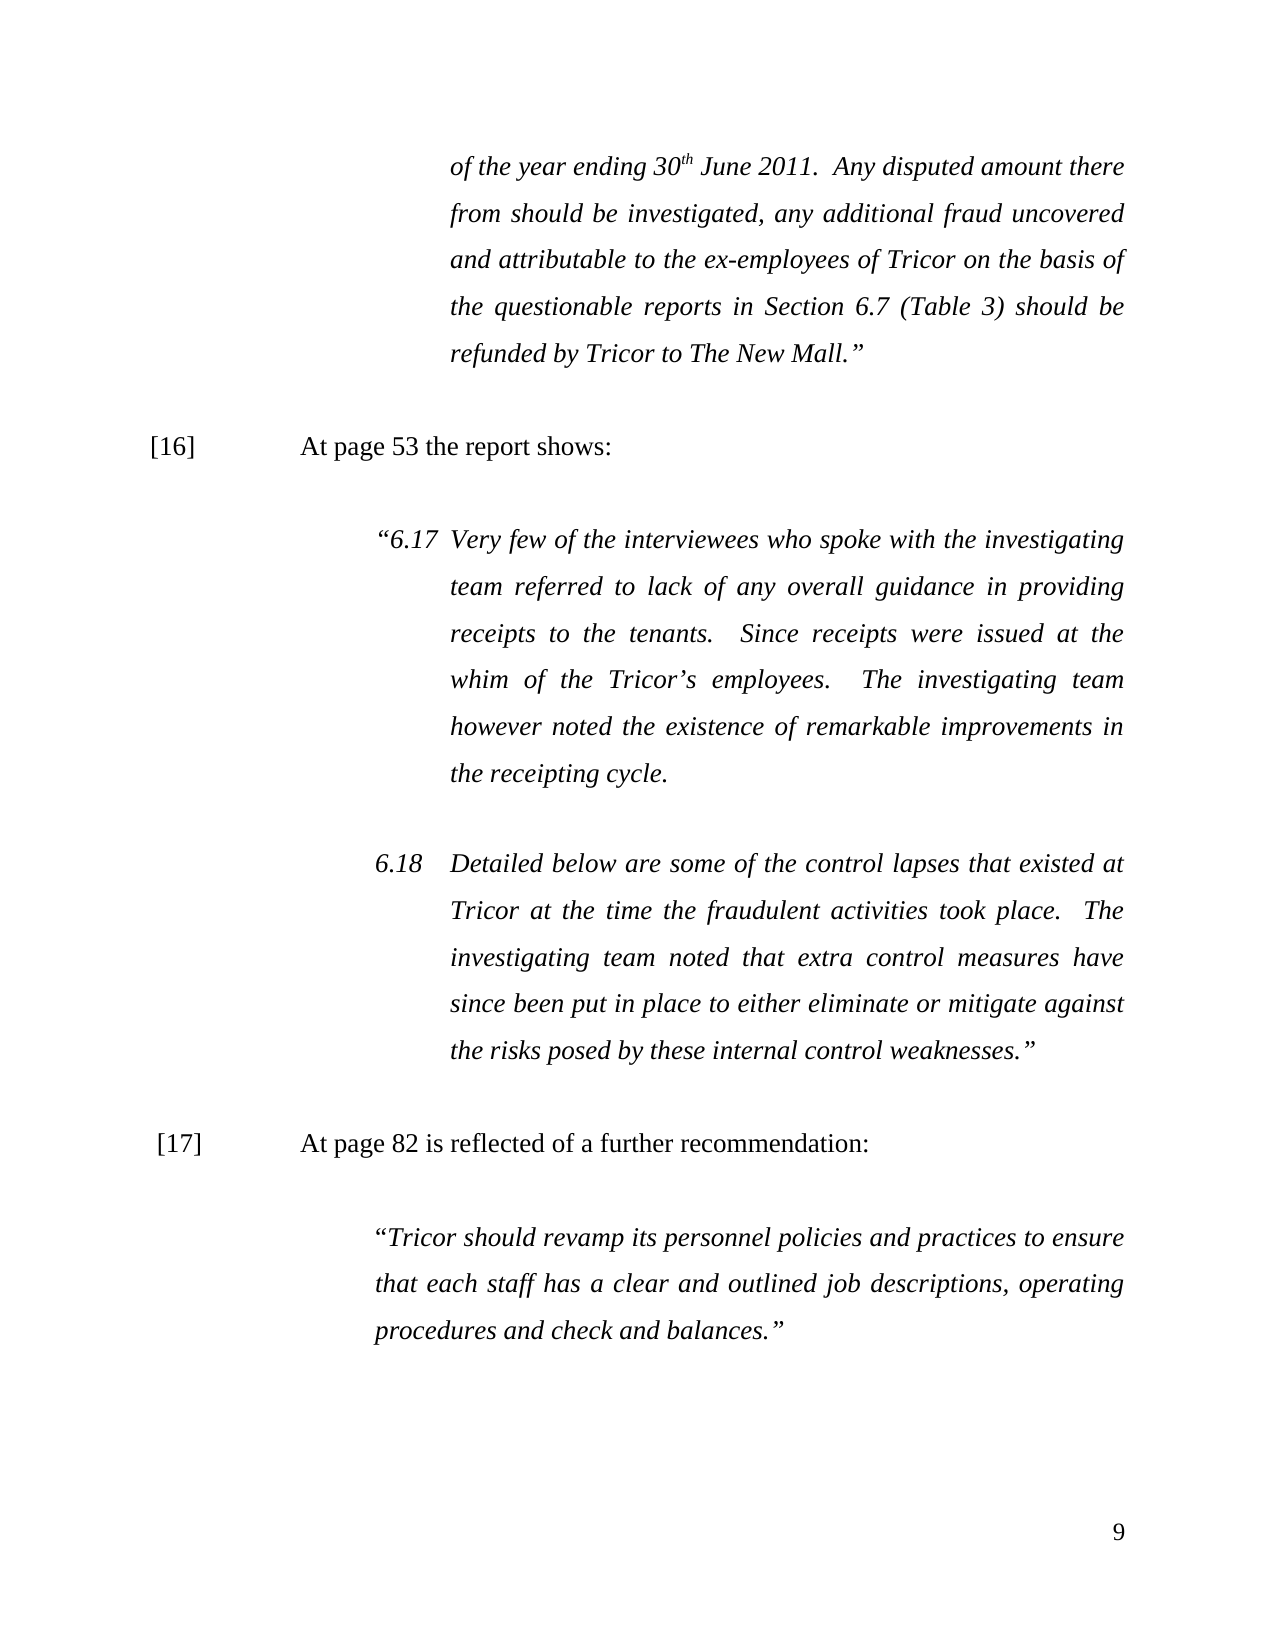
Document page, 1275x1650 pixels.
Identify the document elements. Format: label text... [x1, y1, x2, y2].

text [17] At page 82 is reflected of a further recommendation: [150, 1128, 1125, 1159]
text “Tricor should revamp its personnel policies and practices to ensure that each staff has a clear and outlined job descriptions, operating procedures and check and balances.” [375, 1221, 1125, 1345]
text 6.18 Detailed below are some of the control lapses that existed at Tricor at the time the fraudulent activities took place. The investigating team noted that extra control measures have since been put in place to either eliminate or mitigate against the risks posed by these internal control weaknesses.” [375, 848, 1125, 1065]
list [412, 150, 1125, 368]
text “6.17 Very few of the interviewees who spoke with the investigating team referred to lack of any overall guidance in providing receipts to the tenants. Since receipts were issued at the whim of the Tricor’s employees. The investigating team however noted the existence of remarkable improvements in the receipting cycle. [375, 523, 1125, 788]
text [16] At page 53 the report shows: [150, 430, 1125, 461]
